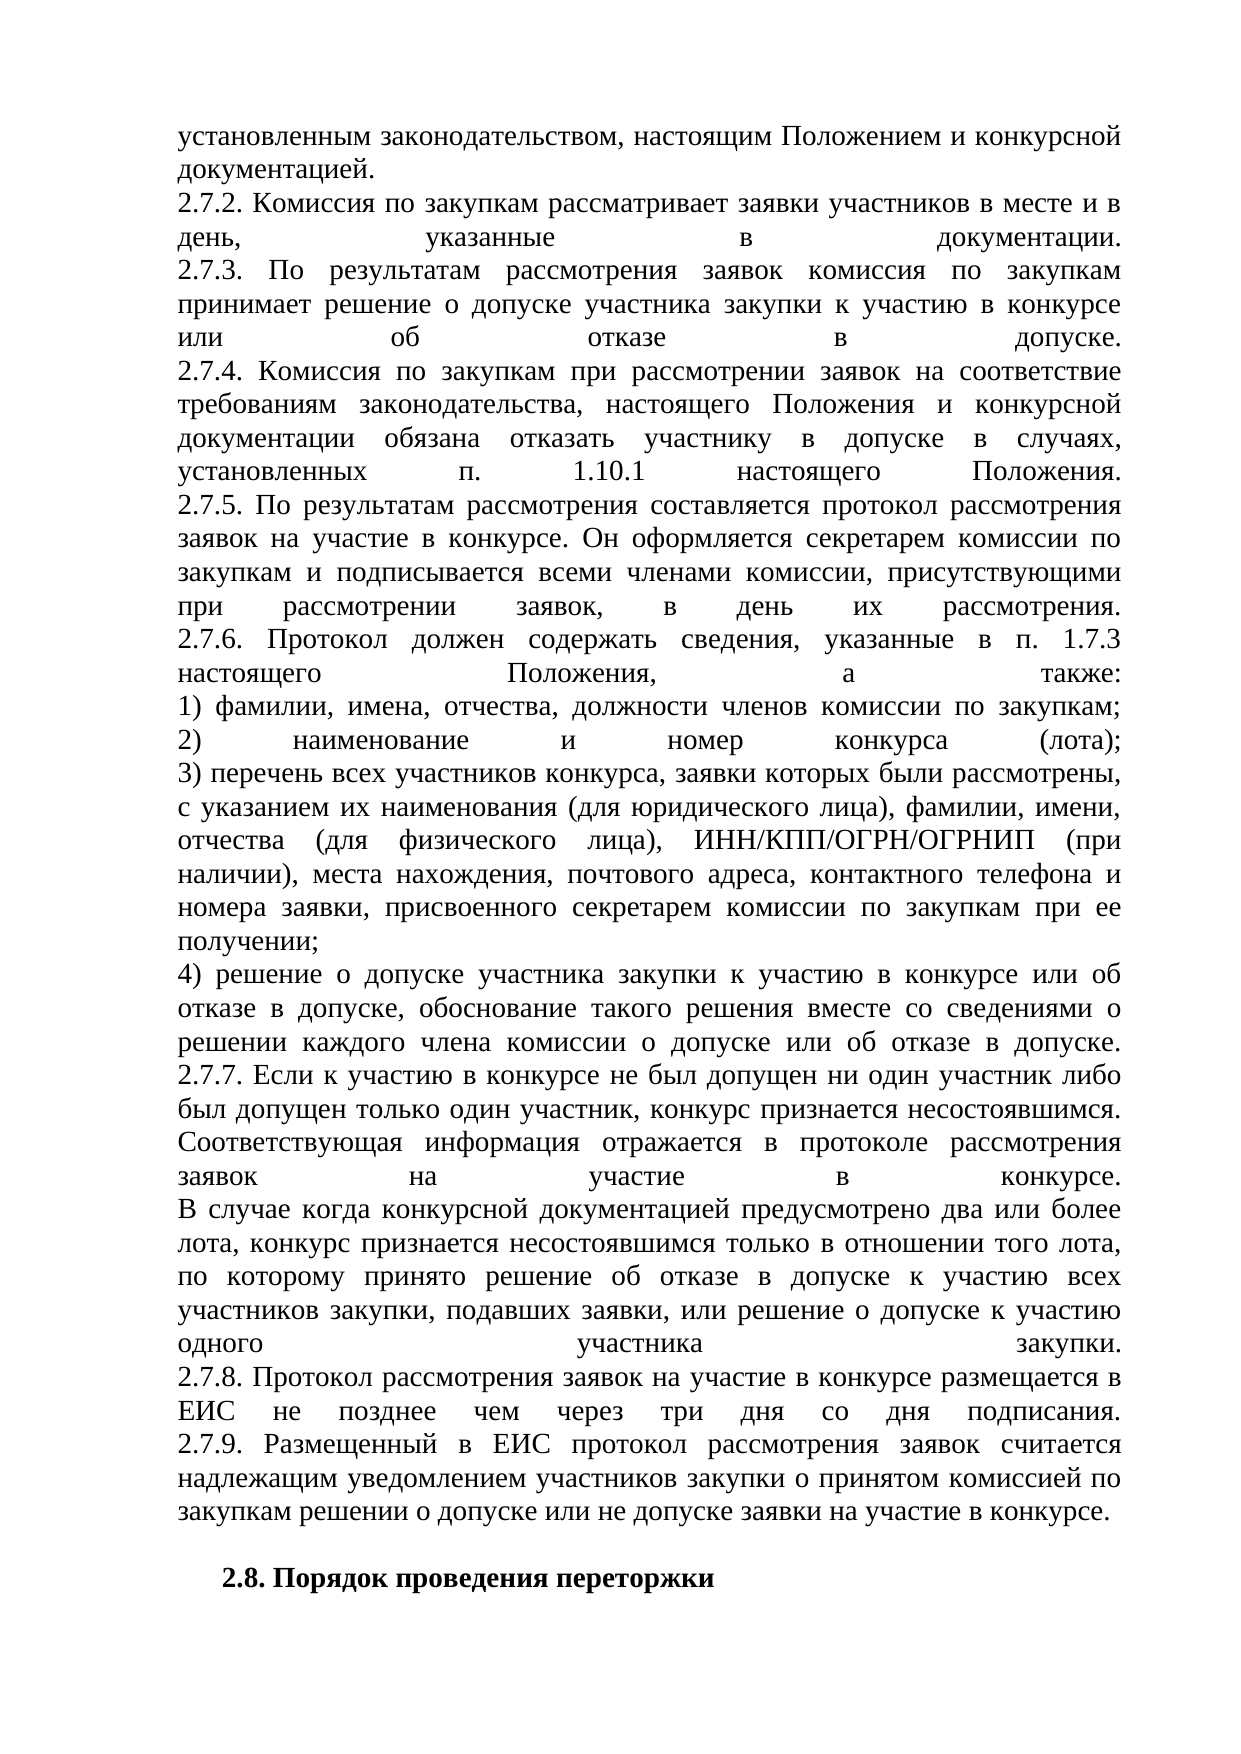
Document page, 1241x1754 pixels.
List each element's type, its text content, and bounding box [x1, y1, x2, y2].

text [177, 118, 1122, 1527]
text 2.8. Порядок проведения переторжки [177, 1560, 1122, 1594]
